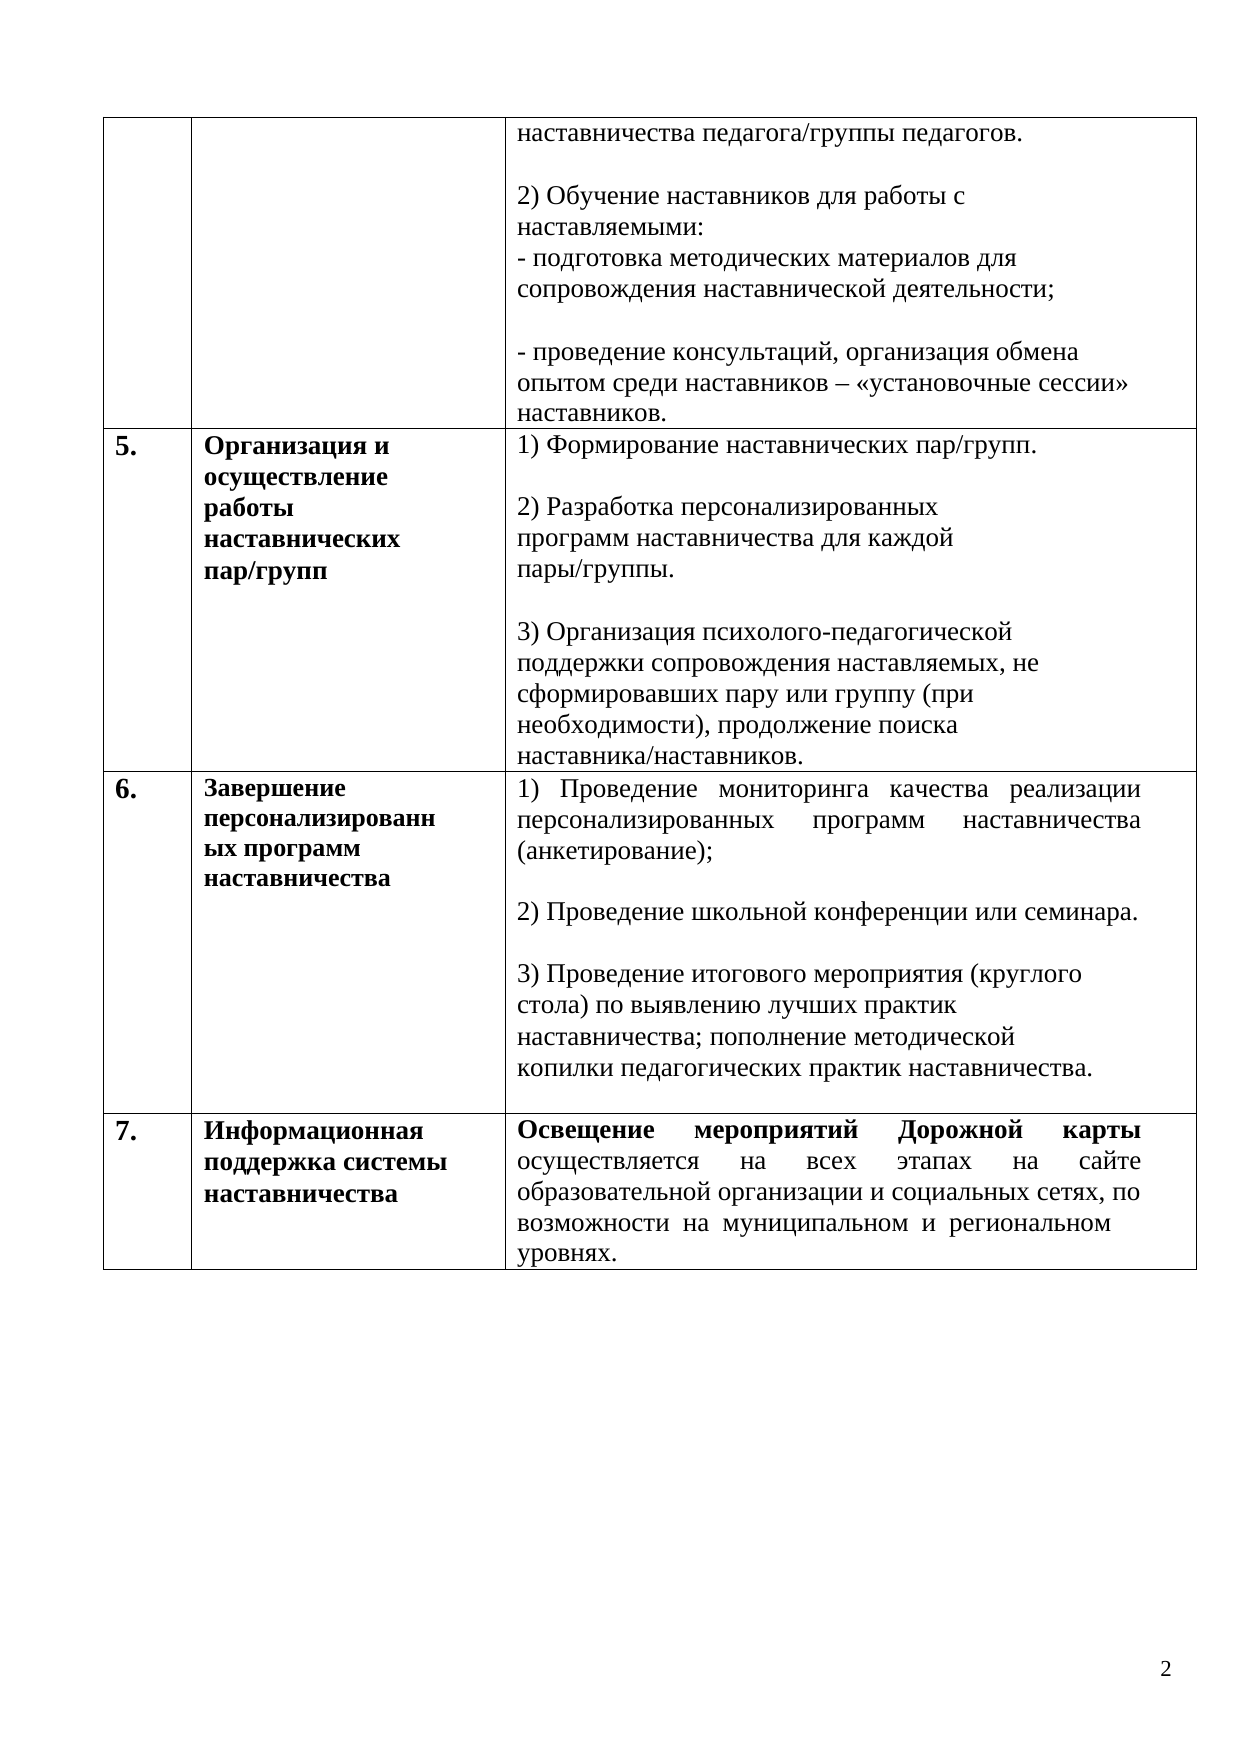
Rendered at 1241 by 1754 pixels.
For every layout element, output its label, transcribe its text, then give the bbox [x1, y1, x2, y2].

table_cell 7. [104, 1114, 191, 1269]
table_cell Информационная поддержка системы наставничества [192, 1114, 505, 1269]
table_header [192, 118, 505, 428]
table_cell Освещение мероприятий Дорожной карты осуществляется на всех этапах на сайте образовательной организации и социальных сетях, по возможности на муниципальном и региональном уровнях. [506, 1114, 1196, 1269]
table_header [104, 118, 191, 428]
table_cell Проведение мониторинга качества реализации персонализированных программ наставничества (анкетирование); Проведение школьной конференции или семинара. Проведение итогового мероприятия (круглого стола) по выявлению лучших практик наставничества; пополнение методической копилки педагогических практик наставничества. [506, 772, 1196, 1113]
table_header наставничества педагога/группы педагогов. 2) Обучение наставников для работы с наставляемыми: подготовка методических материалов для сопровождения наставнической деятельности; проведение консультаций, организация обмена опытом среди наставников – «установочные сессии» наставников. [506, 118, 1196, 428]
table_cell Формирование наставнических пар/групп. Разработка персонализированных программ наставничества для каждой пары/группы. Организация психолого-педагогической поддержки сопровождения наставляемых, не сформировавших пару или группу (при необходимости), продолжение поиска наставника/наставников. [506, 429, 1196, 771]
table_cell Организация и осуществление работы наставнических пар/групп [192, 429, 505, 771]
table_cell 6. [104, 772, 191, 1113]
table_cell Завершение персонализированн ых программ наставничества [192, 772, 505, 1113]
table_cell 5. [104, 429, 191, 771]
